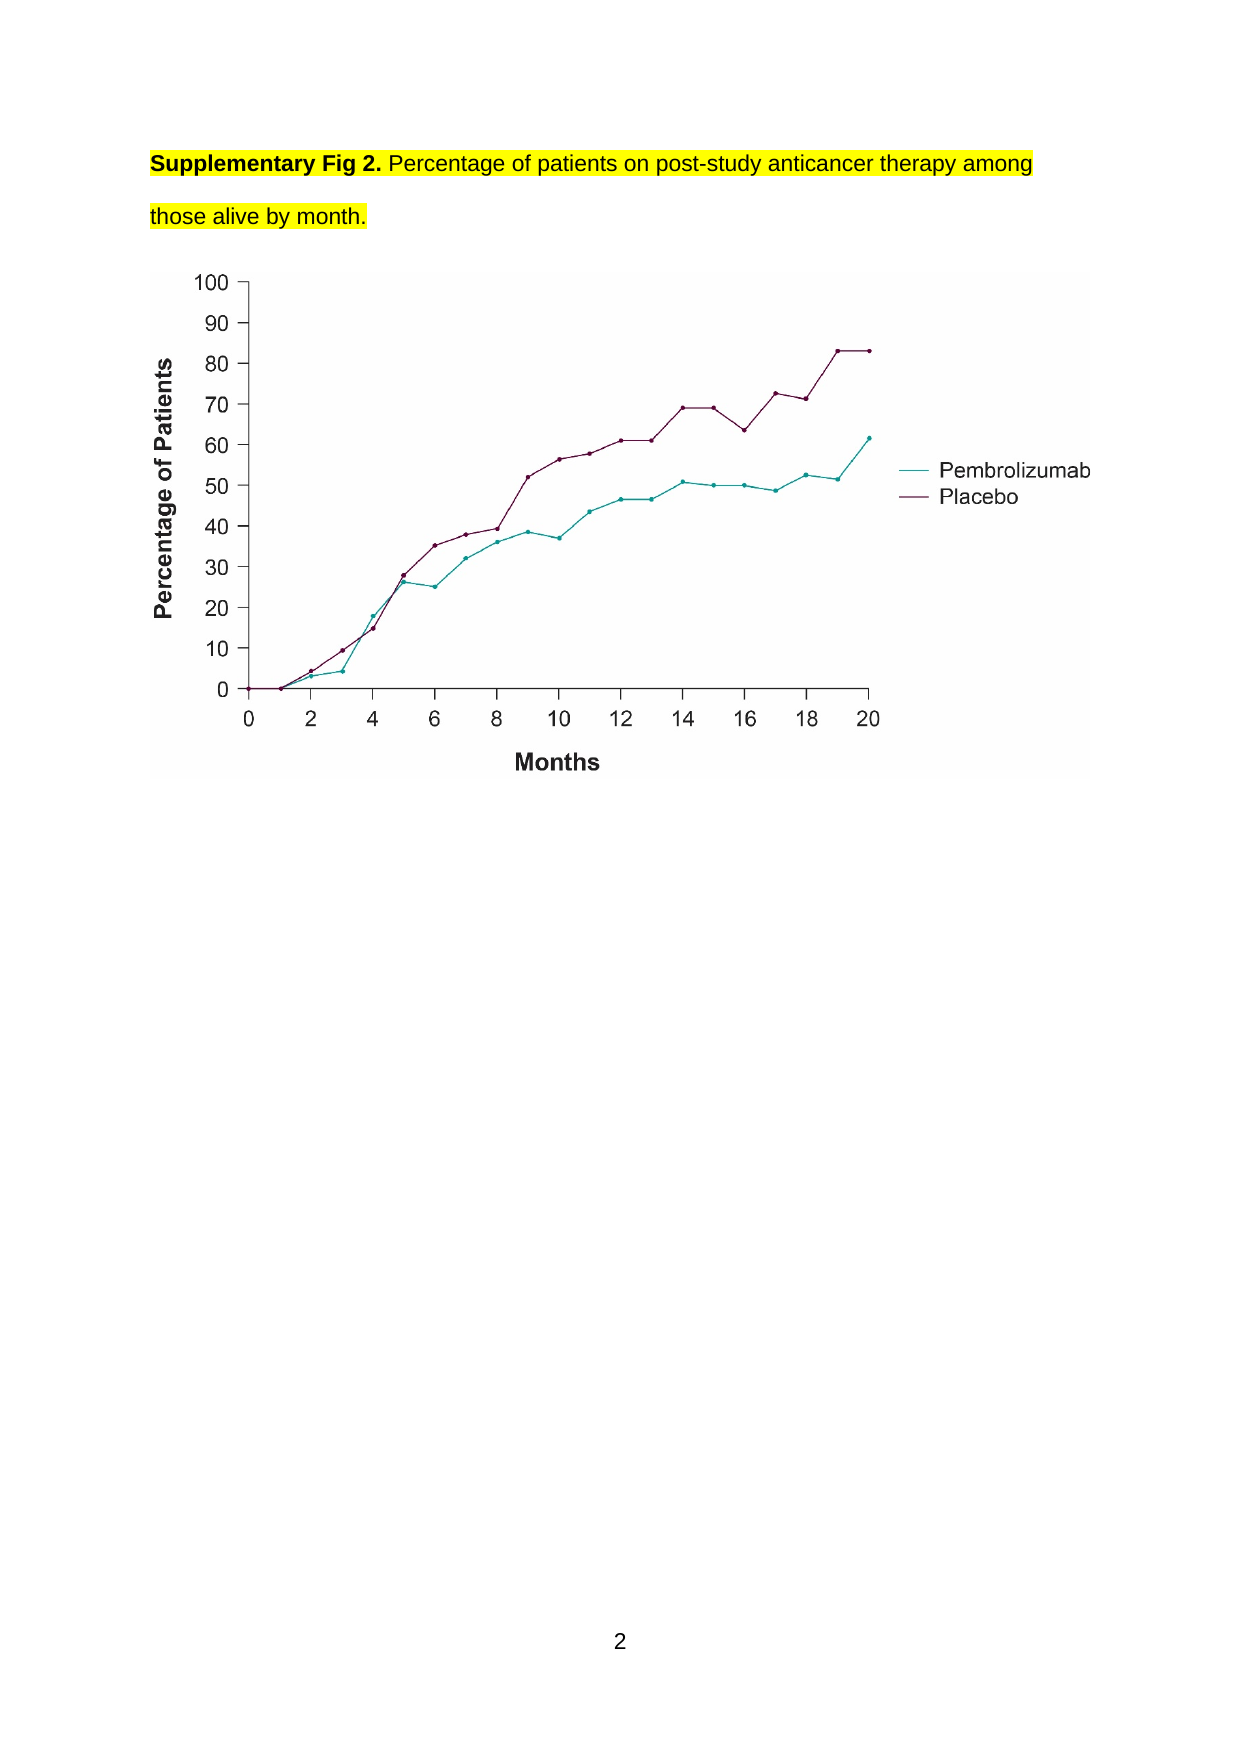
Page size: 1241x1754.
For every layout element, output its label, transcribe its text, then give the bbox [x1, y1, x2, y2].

text Supplementary Fig 2. Percentage of patients on post-study anticancer therapy among those alive by month. [150, 150, 1090, 229]
picture [150, 272, 1091, 779]
